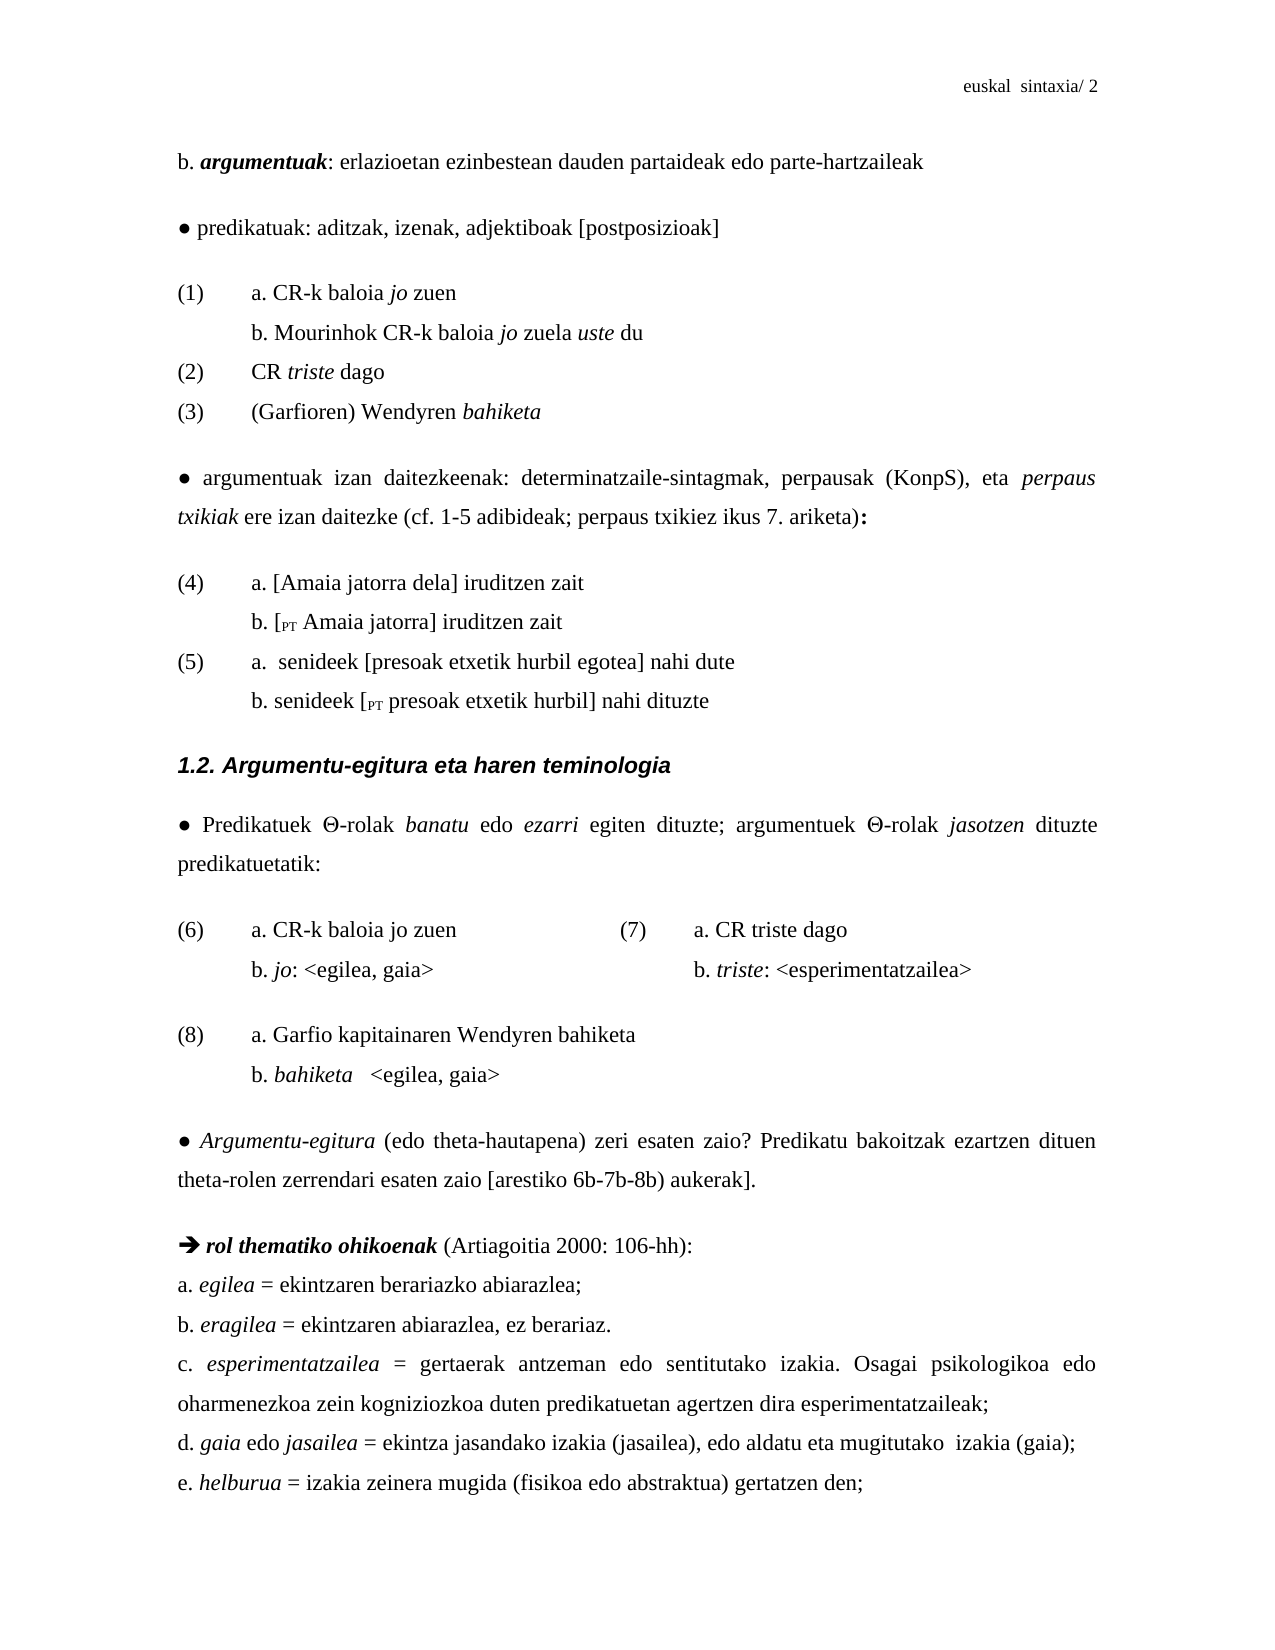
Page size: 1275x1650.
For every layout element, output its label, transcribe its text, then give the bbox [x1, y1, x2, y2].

text ● argumentuak izan daitezkeenak: determinatzaile-sintagmak, perpausak (KonpS), eta perpaus txikiak ere izan daitezke (cf. 1-5 adibideak; perpaus txikiez ikus 7. ariketa): [177, 464, 1098, 529]
text e. helburua = izakia zeinera mugida (fisikoa edo abstraktua) gertatzen den; [177, 1469, 1098, 1495]
text b. argumentuak: erlazioetan ezinbestean dauden partaideak edo parte-hartzaileak [177, 148, 1098, 174]
text ● Argumentu-egitura (edo theta-hautapena) zeri esaten zaio? Predikatu bakoitzak ezartzen dituen theta-rolen zerrendari esaten zaio [arestiko 6b-7b-8b) aukerak]. [177, 1127, 1098, 1193]
text (8) a. Garfio kapitainaren Wendyren bahiketa [177, 1021, 1098, 1048]
text b. jo: <egilea, gaia> b. triste: <esperimentatzailea> [177, 956, 1098, 982]
text ● predikatuak: aditzak, izenak, adjektiboak [postposizioak] [177, 213, 1098, 240]
text (3) (Garfioren) Wendyren bahiketa [177, 398, 1098, 424]
text b. Mourinhok CR-k baloia jo zuela uste du [177, 319, 1098, 345]
text b. bahiketa <egilea, gaia> [177, 1061, 1098, 1087]
text (2) CR triste dago [177, 358, 1098, 385]
text ● Predikatuek -rolak banatu edo ezarri egiten dituzte; argumentuek -rolak jasotzen dituzte predikatuetatik: [177, 811, 1098, 877]
text b. eragilea = ekintzaren abiarazlea, ez berariaz. [177, 1311, 1098, 1337]
text rol thematiko ohikoenak (Artiagoitia 2000: 106-hh): [177, 1232, 1098, 1258]
text (5) a. senideek [presoak etxetik hurbil egotea] nahi dute [177, 648, 1098, 674]
text (4) a. [Amaia jatorra dela] iruditzen zait [177, 569, 1098, 595]
text c. esperimentatzailea = gertaerak antzeman edo sentitutako izakia. Osagai psikologikoa edo oharmenezkoa zein kogniziozkoa duten predikatuetan agertzen dira esperimentatzaileak; [177, 1351, 1098, 1416]
text (6) a. CR-k baloia jo zuen (7) a. CR triste dago [177, 916, 1098, 942]
text d. gaia edo jasailea = ekintza jasandako izakia (jasailea), edo aldatu eta mugitutako izakia (gaia); [177, 1429, 1098, 1456]
text b. [PT Amaia jatorra] iruditzen zait [177, 608, 1098, 635]
text b. senideek [PT presoak etxetik hurbil] nahi dituzte [177, 687, 1098, 714]
subtitle 1.2. Argumentu-egitura eta haren teminologia [177, 752, 1098, 778]
text (1) a. CR-k baloia jo zuen [177, 279, 1098, 306]
text a. egilea = ekintzaren berariazko abiarazlea; [177, 1272, 1098, 1298]
